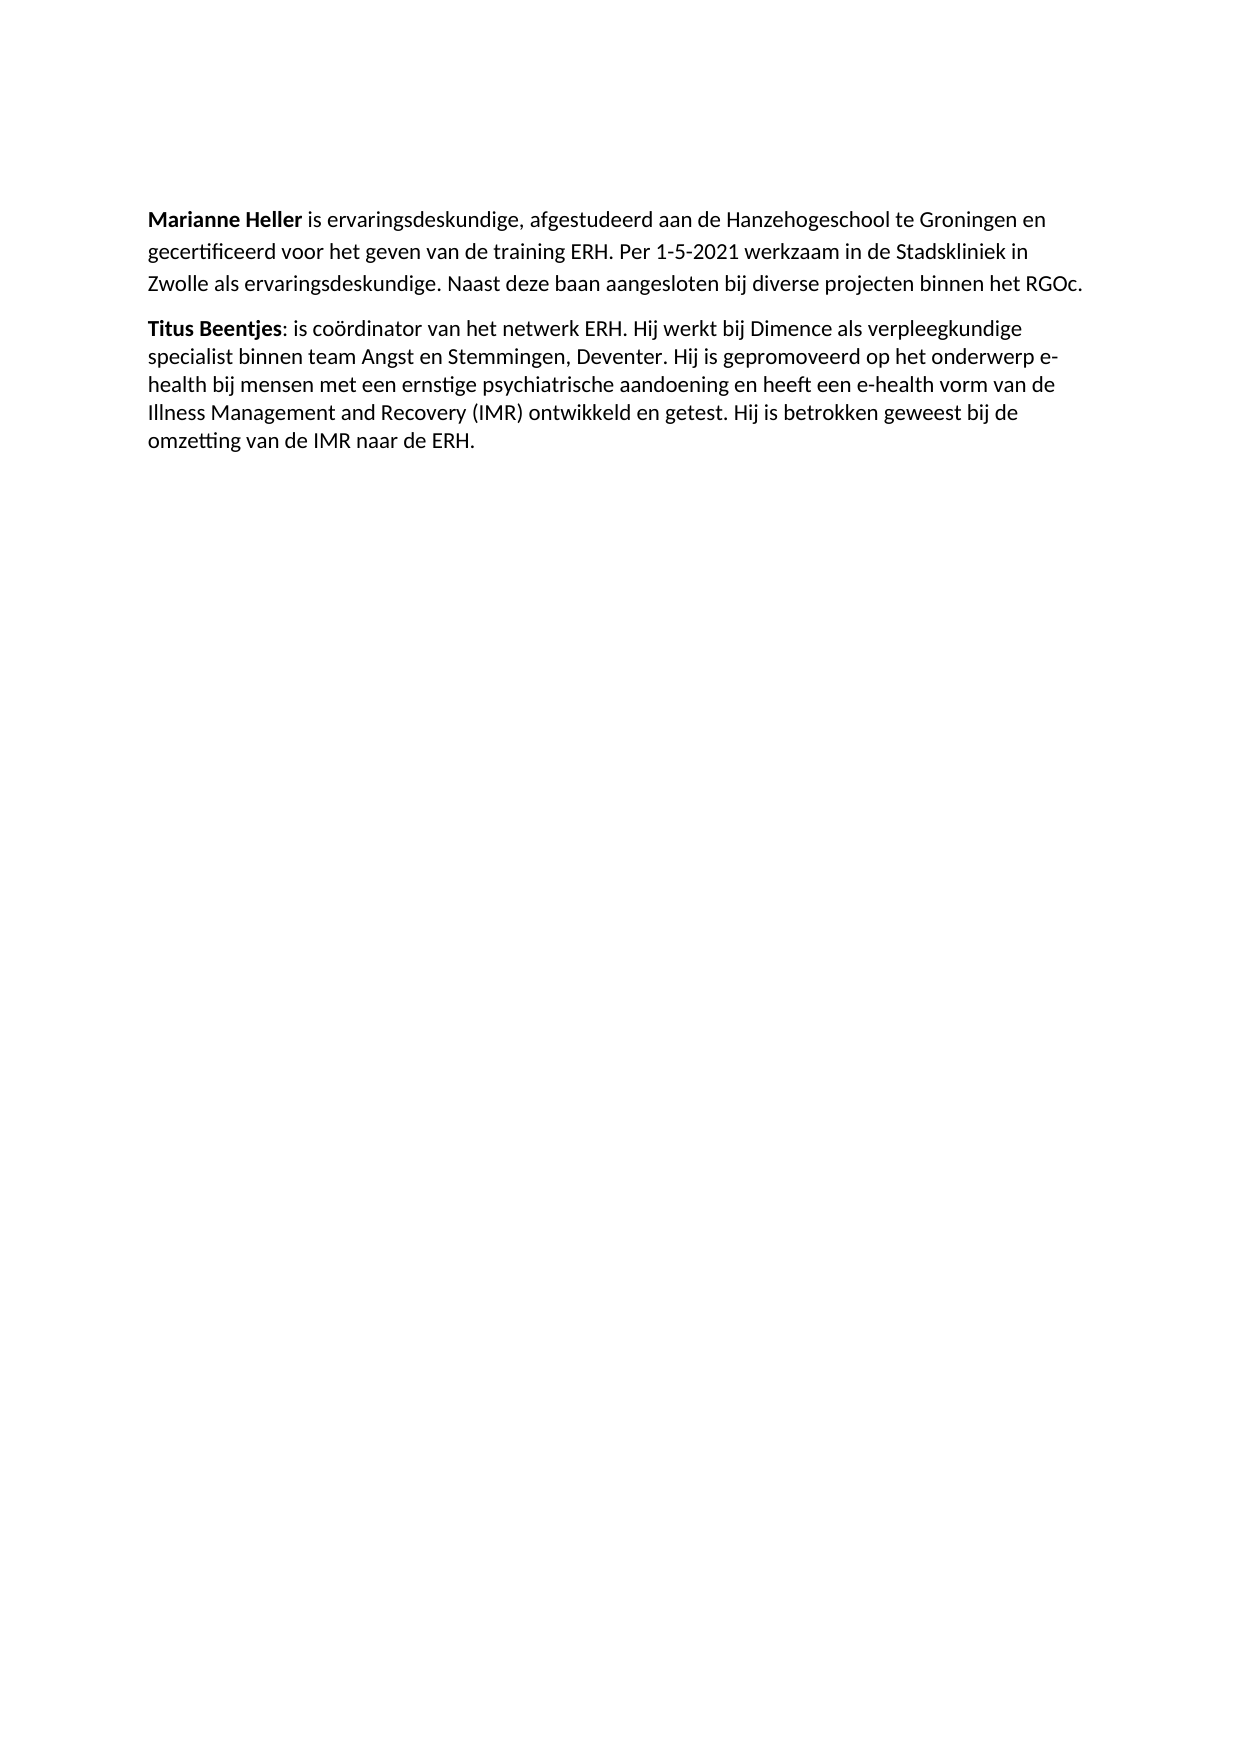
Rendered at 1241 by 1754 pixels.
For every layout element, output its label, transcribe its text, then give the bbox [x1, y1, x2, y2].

text Marianne Heller is ervaringsdeskundige, afgestudeerd aan de Hanzehogeschool te Groningen en gecertificeerd voor het geven van de training ERH. Per 1-5-2021 werkzaam in de Stadskliniek in Zwolle als ervaringsdeskundige. Naast deze baan aangesloten bij diverse projecten binnen het RGOc. [148, 205, 1093, 297]
text Titus Beentjes: is coördinator van het netwerk ERH. Hij werkt bij Dimence als verpleegkundige specialist binnen team Angst en Stemmingen, Deventer. Hij is gepromoveerd op het onderwerp e-health bij mensen met een ernstige psychiatrische aandoening en heeft een e-health vorm van de Illness Management and Recovery (IMR) ontwikkeld en getest. Hij is betrokken geweest bij de omzetting van de IMR naar de ERH. [148, 314, 1093, 454]
